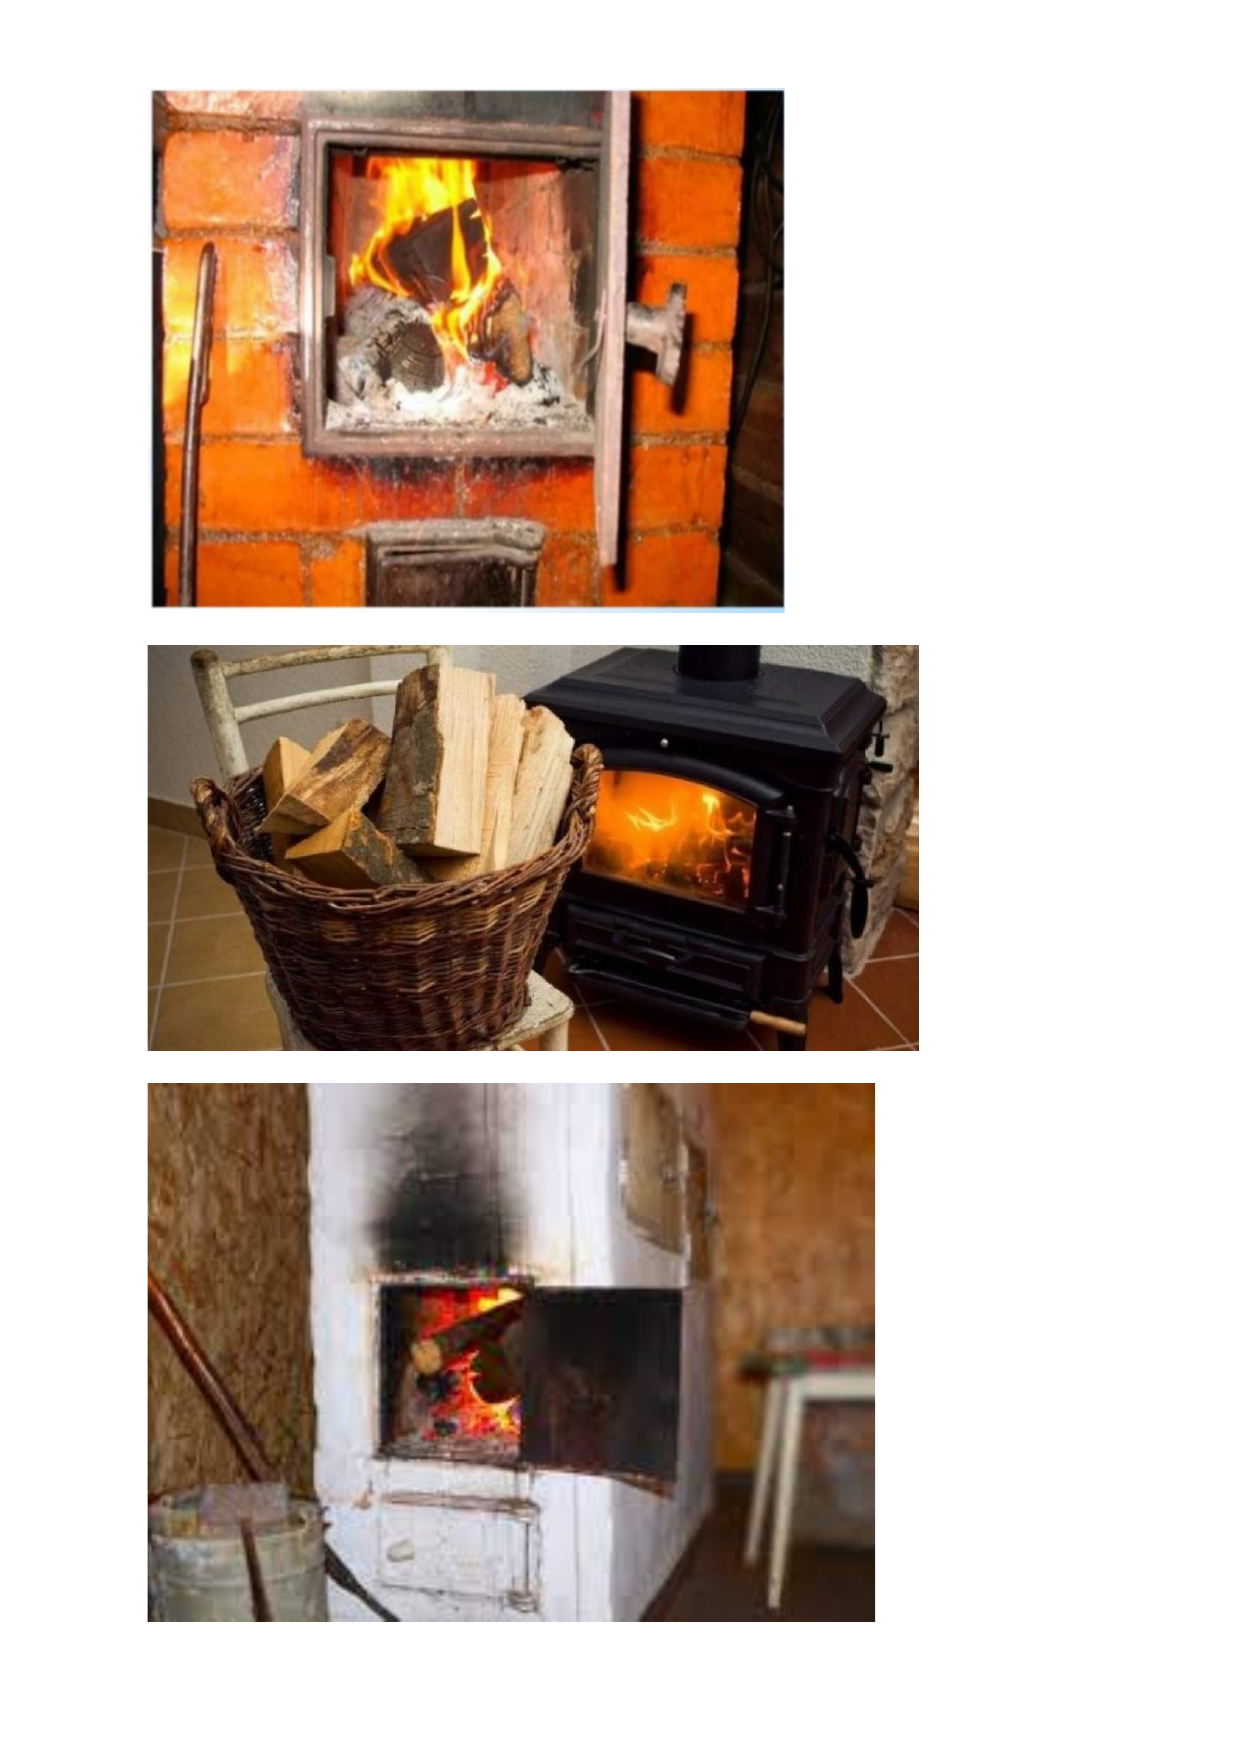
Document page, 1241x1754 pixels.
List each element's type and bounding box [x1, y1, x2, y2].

picture [147, 88, 785, 613]
picture [147, 645, 919, 1051]
picture [147, 1083, 876, 1622]
